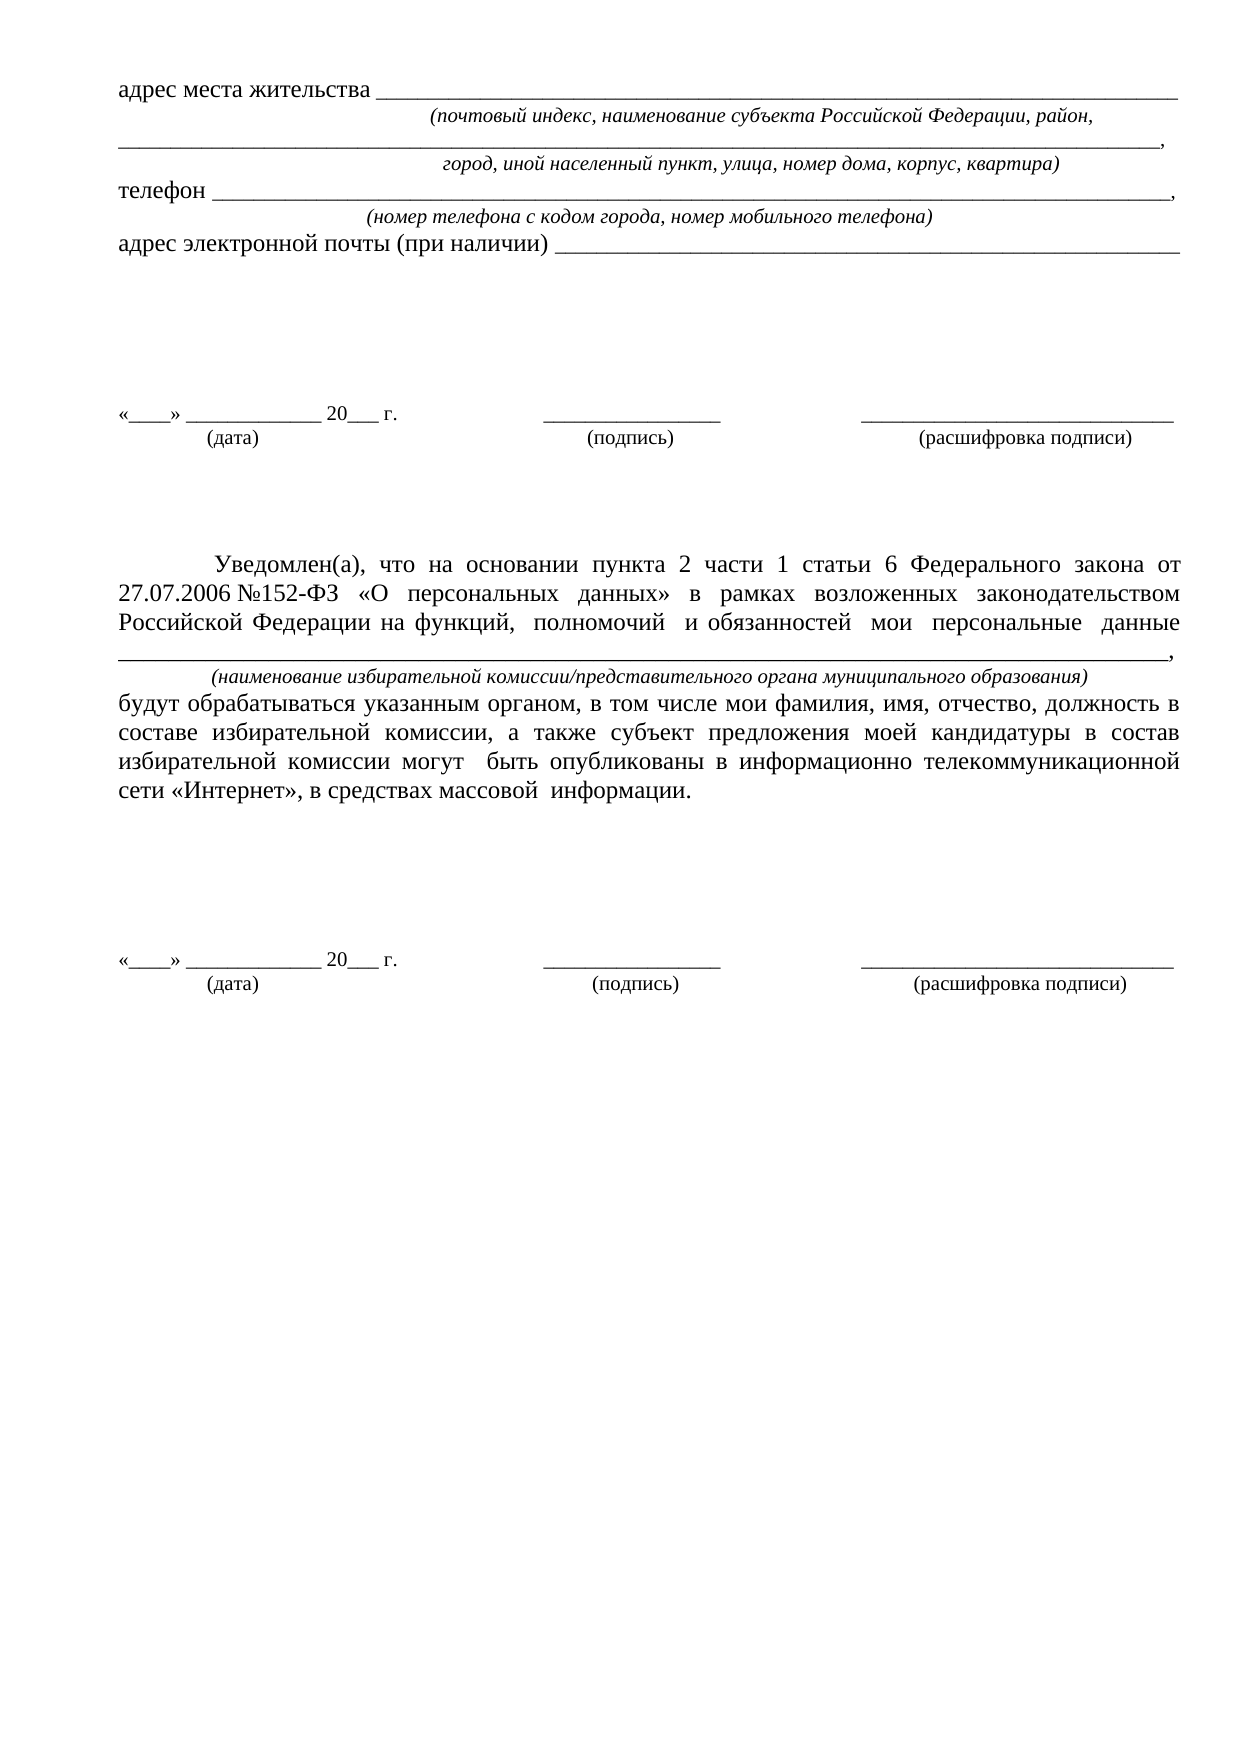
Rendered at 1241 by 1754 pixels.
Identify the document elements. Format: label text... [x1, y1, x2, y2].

text телефон ____________________________________________________________________________________________, [118, 175, 1181, 203]
text (номер телефона с кодом города, номер мобильного телефона) [118, 203, 1181, 228]
text ____________________________________________________________________________________________________, [118, 127, 1181, 151]
text город, иной населенный пункт, улица, номер дома, корпус, квартира) [118, 151, 1181, 175]
text «____» _____________ 20___ г. _________________ ______________________________ [118, 401, 1181, 425]
text Уведомлен(а), что на основании пункта 2 части 1 статьи 6 Федерального закона от 27.07.2006 №152-ФЗ «О персональных данных» в рамках возложенных законодательством Российской Федерации на функций, полномочий и обязанностей мои персональные данные ____________________________________________________________________________________, [118, 549, 1181, 664]
text будут обрабатываться указанным органом, в том числе мои фамилия, имя, отчество, должность в составе избирательной комиссии, а также субъект предложения моей кандидатуры в состав избирательной комиссии могут быть опубликованы в информационно телекоммуникационной сети «Интернет», в средствах массовой информации. [118, 688, 1181, 803]
text (дата) (подпись) (расшифровка подписи) [118, 425, 1181, 449]
text адрес электронной почты (при наличии) ____________________________________________________________ [118, 228, 1181, 256]
text «____» _____________ 20___ г. _________________ ______________________________ [118, 947, 1181, 971]
text (почтовый индекс, наименование субъекта Российской Федерации, район, [118, 103, 1181, 127]
text (наименование избирательной комиссии/представительного органа муниципального образования) [118, 664, 1181, 688]
text адрес места жительства _____________________________________________________________________________ [118, 74, 1181, 103]
text (дата) (подпись) (расшифровка подписи) [118, 971, 1181, 995]
